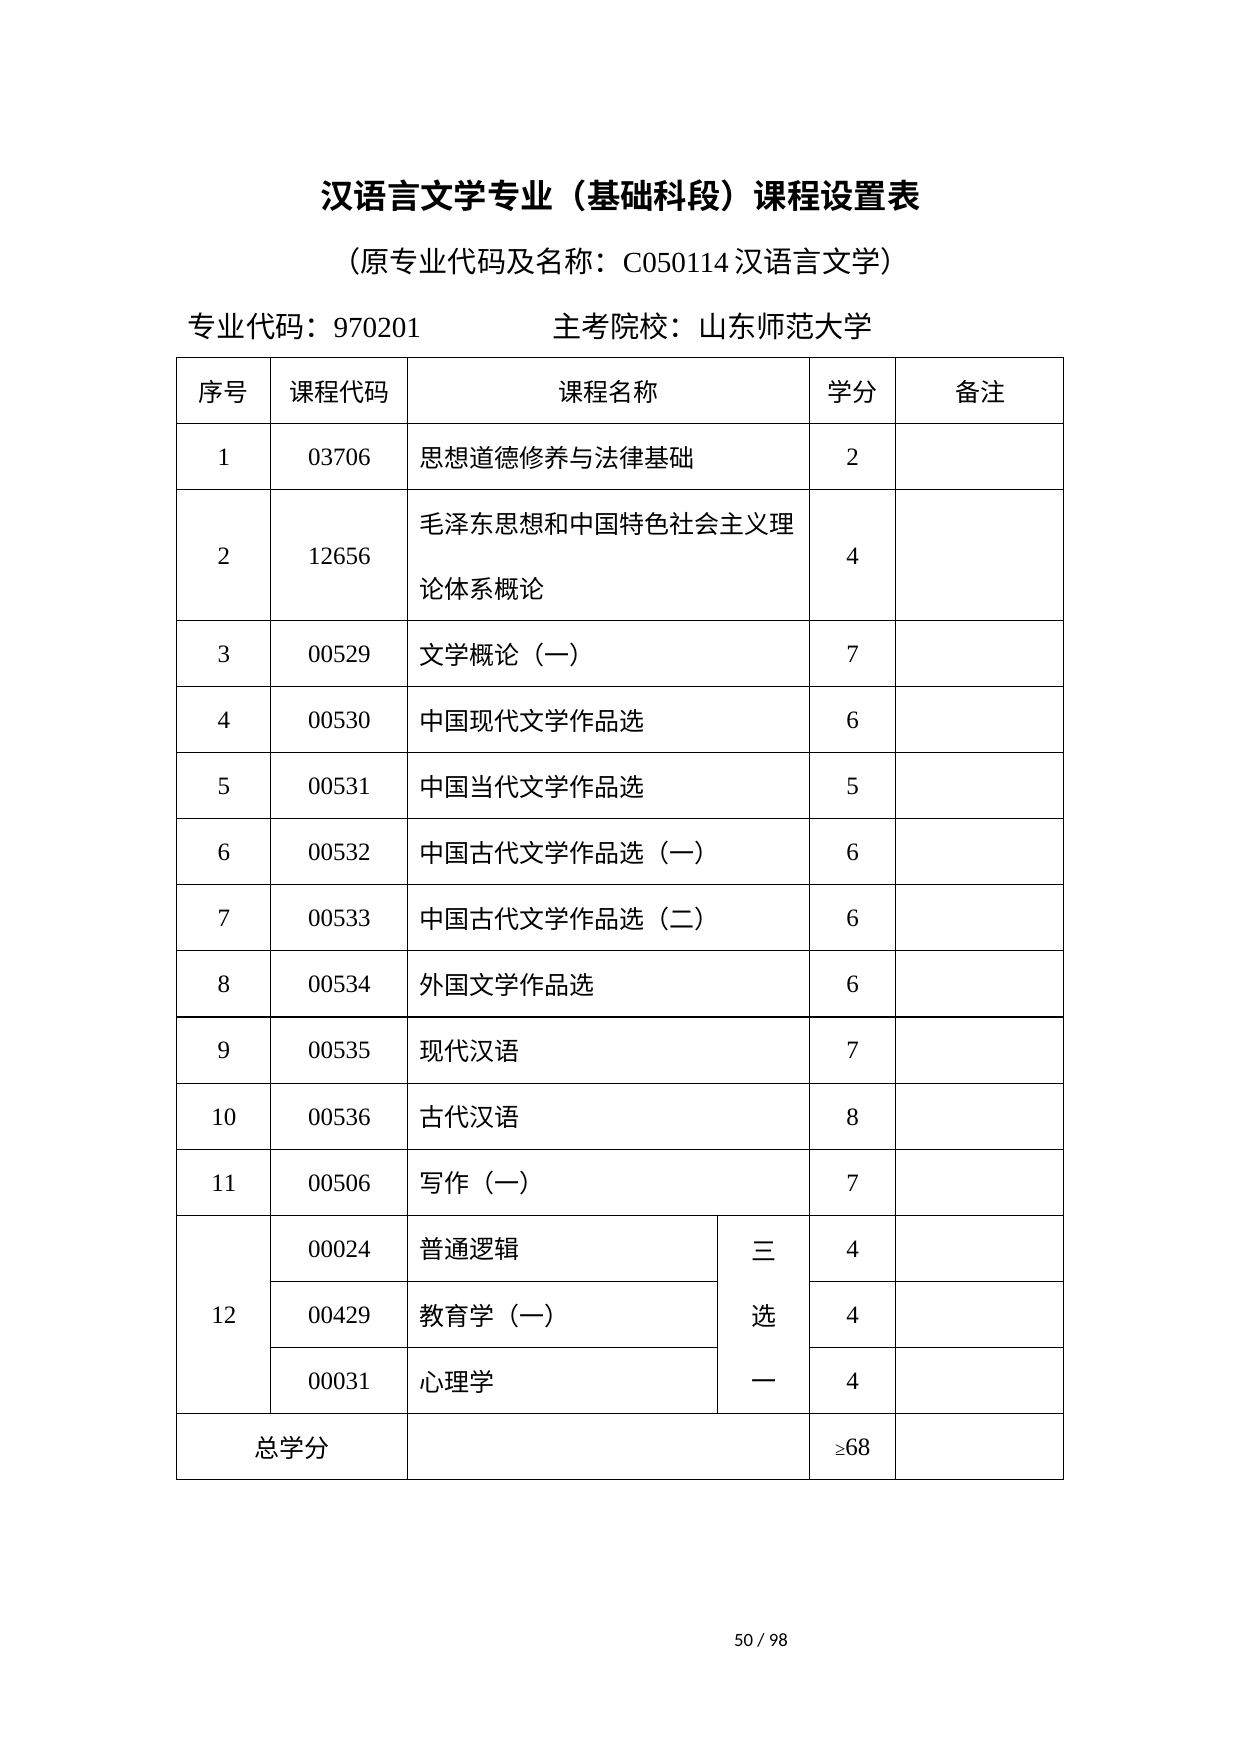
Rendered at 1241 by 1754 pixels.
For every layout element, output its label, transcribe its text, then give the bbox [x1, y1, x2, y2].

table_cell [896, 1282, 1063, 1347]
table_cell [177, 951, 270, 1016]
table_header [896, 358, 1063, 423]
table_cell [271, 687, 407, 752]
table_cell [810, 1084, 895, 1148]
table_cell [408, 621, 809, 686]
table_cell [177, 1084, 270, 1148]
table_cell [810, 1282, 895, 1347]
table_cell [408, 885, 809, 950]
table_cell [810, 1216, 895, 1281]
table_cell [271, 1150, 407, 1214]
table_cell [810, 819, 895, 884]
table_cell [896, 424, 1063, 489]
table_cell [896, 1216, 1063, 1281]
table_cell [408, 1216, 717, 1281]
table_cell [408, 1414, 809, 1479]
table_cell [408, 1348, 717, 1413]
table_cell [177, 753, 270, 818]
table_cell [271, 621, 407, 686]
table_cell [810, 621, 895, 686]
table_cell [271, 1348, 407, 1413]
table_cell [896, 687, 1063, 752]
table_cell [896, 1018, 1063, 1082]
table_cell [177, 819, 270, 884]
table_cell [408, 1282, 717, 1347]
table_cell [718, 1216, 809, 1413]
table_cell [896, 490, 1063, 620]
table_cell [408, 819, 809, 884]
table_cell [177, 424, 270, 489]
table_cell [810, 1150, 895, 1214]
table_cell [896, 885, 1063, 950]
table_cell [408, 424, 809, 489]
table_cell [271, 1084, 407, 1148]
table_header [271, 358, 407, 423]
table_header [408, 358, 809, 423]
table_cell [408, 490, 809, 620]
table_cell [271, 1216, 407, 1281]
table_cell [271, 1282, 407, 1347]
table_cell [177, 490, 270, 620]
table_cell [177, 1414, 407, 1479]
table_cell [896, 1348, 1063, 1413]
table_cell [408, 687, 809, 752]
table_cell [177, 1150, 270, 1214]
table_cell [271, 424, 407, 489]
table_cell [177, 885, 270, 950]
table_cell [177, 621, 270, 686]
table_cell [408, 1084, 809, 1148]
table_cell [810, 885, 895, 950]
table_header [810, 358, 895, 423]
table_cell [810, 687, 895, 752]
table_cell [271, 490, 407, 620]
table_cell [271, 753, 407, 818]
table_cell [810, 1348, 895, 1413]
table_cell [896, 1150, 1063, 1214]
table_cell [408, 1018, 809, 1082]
text （原专业代码及名称：C050114汉语言文学） [187, 227, 1053, 292]
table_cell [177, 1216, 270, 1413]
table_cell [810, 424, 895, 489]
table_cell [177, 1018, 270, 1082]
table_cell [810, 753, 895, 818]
text 专业代码：970201 主考院校：山东师范大学 [187, 292, 1053, 357]
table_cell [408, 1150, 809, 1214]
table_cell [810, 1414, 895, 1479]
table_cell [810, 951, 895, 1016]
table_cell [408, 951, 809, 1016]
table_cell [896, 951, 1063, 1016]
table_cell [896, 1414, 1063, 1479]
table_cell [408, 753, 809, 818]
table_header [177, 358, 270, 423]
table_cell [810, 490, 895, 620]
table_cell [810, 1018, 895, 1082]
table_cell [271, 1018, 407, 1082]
text 汉语言文学专业（基础科段）课程设置表 [187, 162, 1053, 227]
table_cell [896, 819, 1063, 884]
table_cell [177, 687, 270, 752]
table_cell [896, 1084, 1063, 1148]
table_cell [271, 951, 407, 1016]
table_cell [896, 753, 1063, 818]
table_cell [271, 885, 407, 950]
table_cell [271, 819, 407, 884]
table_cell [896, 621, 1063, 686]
